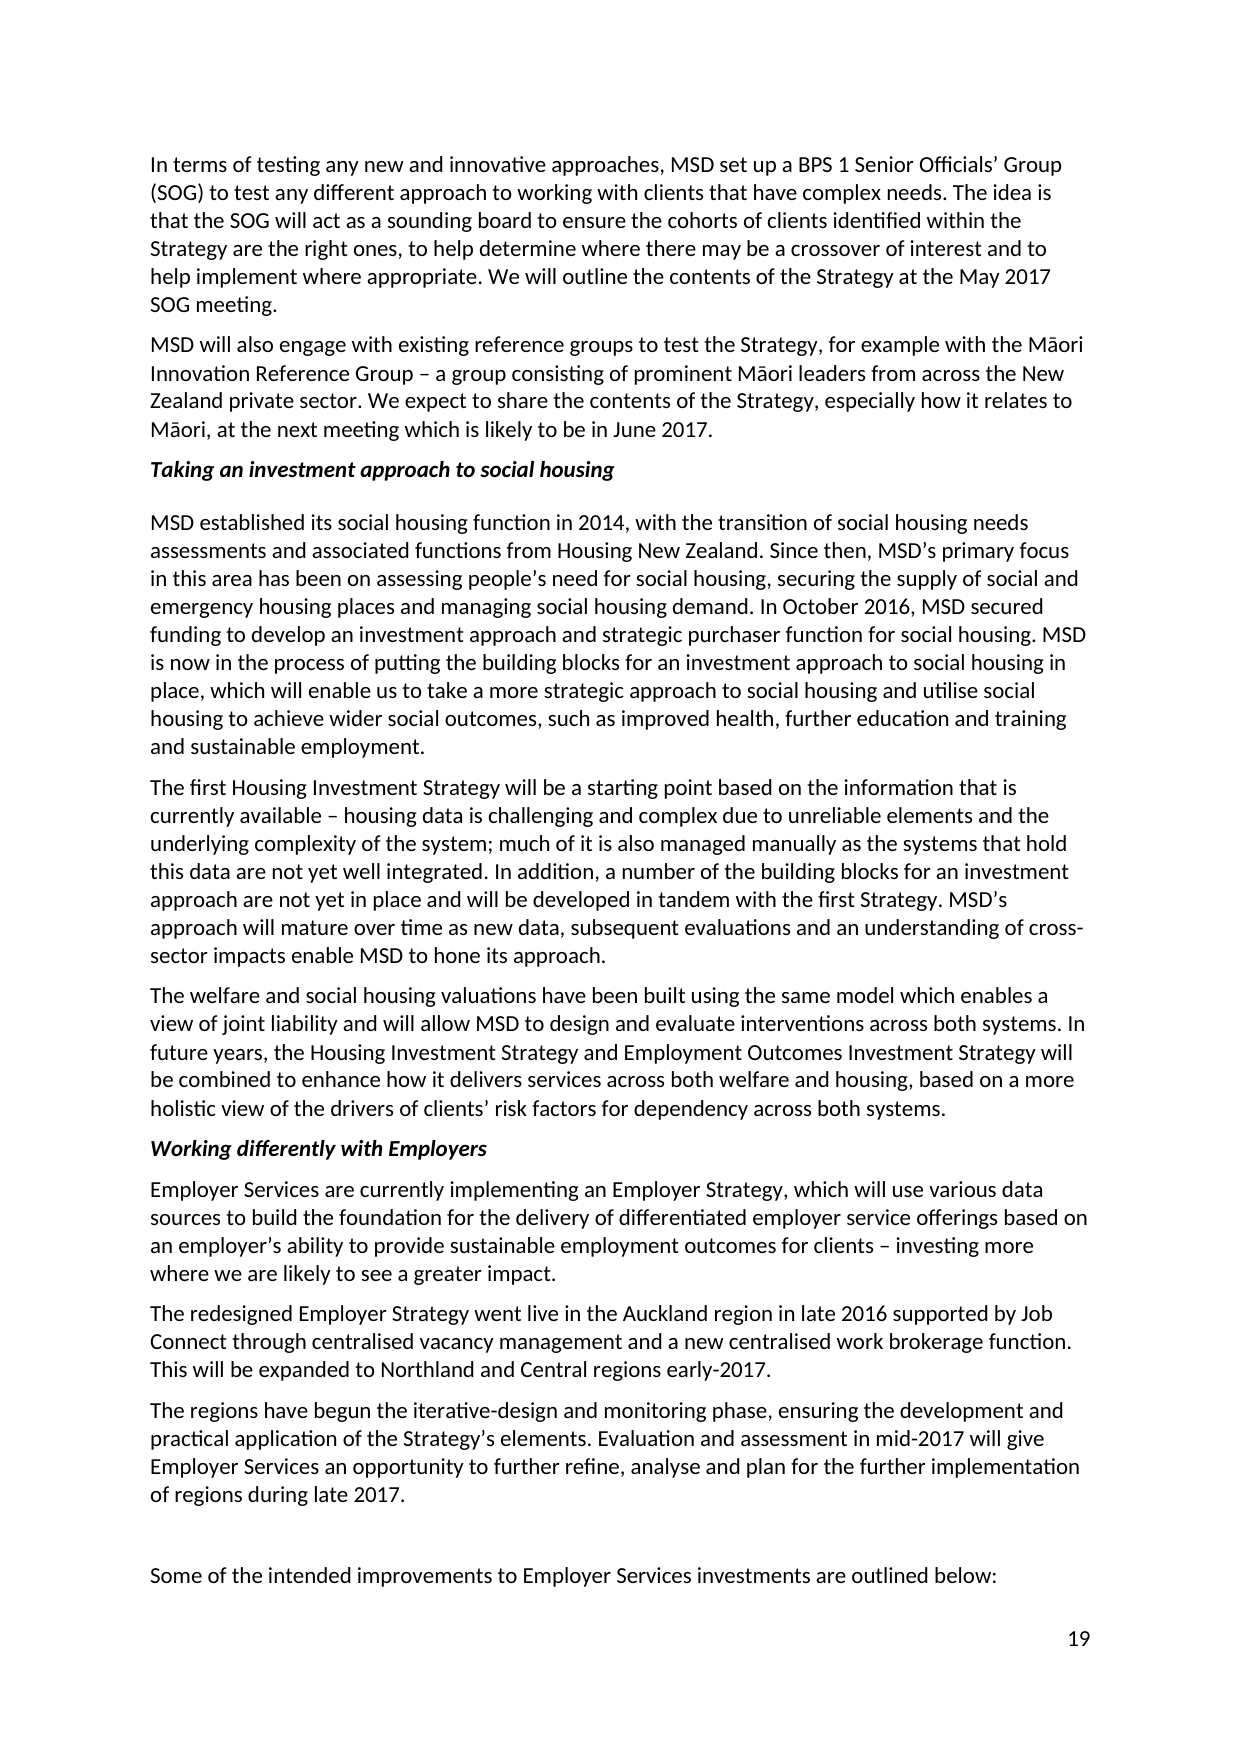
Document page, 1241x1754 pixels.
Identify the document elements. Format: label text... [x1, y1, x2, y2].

text The welfare and social housing valuations have been built using the same model which enables a view of joint liability and will allow MSD to design and evaluate interventions across both systems. In future years, the Housing Investment Strategy and Employment Outcomes Investment Strategy will be combined to enhance how it delivers services across both welfare and housing, based on a more holistic view of the drivers of clients’ risk factors for dependency across both systems. [150, 982, 1090, 1122]
text The first Housing Investment Strategy will be a starting point based on the information that is currently available – housing data is challenging and complex due to unreliable elements and the underlying complexity of the system; much of it is also managed manually as the systems that hold this data are not yet well integrated. In addition, a number of the building blocks for an investment approach are not yet in place and will be developed in tandem with the first Strategy. MSD’s approach will mature over time as new data, subsequent evaluations and an understanding of cross-sector impacts enable MSD to hone its approach. [150, 773, 1090, 969]
text In terms of testing any new and innovative approaches, MSD set up a BPS 1 Senior Officials’ Group (SOG) to test any different approach to working with clients that have complex needs. The idea is that the SOG will act as a sounding board to ensure the cohorts of clients identified within the Strategy are the right ones, to help determine where there may be a crossover of interest and to help implement where appropriate. We will outline the contents of the Strategy at the May 2017 SOG meeting. [150, 150, 1090, 318]
text The redesigned Employer Strategy went live in the Auckland region in late 2016 supported by Job Connect through centralised vacancy management and a new centralised work brokerage function. This will be expanded to Northland and Central regions early-2017. [150, 1299, 1090, 1383]
text Some of the intended improvements to Employer Services investments are outlined below: [150, 1561, 1090, 1589]
text Taking an investment approach to social housing [150, 455, 1090, 483]
text The regions have begun the iterative-design and monitoring phase, ensuring the development and practical application of the Strategy’s elements. Evaluation and assessment in mid-2017 will give Employer Services an opportunity to further refine, analyse and plan for the further implementation of regions during late 2017. [150, 1396, 1090, 1508]
text MSD established its social housing function in 2014, with the transition of social housing needs assessments and associated functions from Housing New Zealand. Since then, MSD’s primary focus in this area has been on assessing people’s need for social housing, securing the supply of social and emergency housing places and managing social housing demand. In October 2016, MSD secured funding to develop an investment approach and strategic purchaser function for social housing. MSD is now in the process of putting the building blocks for an investment approach to social housing in place, which will enable us to take a more strategic approach to social housing and utilise social housing to achieve wider social outcomes, such as improved health, further education and training and sustainable employment. [150, 508, 1090, 760]
text MSD will also engage with existing reference groups to test the Strategy, for example with the Māori Innovation Reference Group – a group consisting of prominent Māori leaders from across the New Zealand private sector. We expect to share the contents of the Strategy, especially how it relates to Māori, at the next meeting which is likely to be in June 2017. [150, 331, 1090, 443]
text Employer Services are currently implementing an Employer Strategy, which will use various data sources to build the foundation for the delivery of differentiated employer service offerings based on an employer’s ability to provide sustainable employment outcomes for clients – investing more where we are likely to see a greater impact. [150, 1175, 1090, 1287]
text Working differently with Employers [150, 1134, 1090, 1162]
